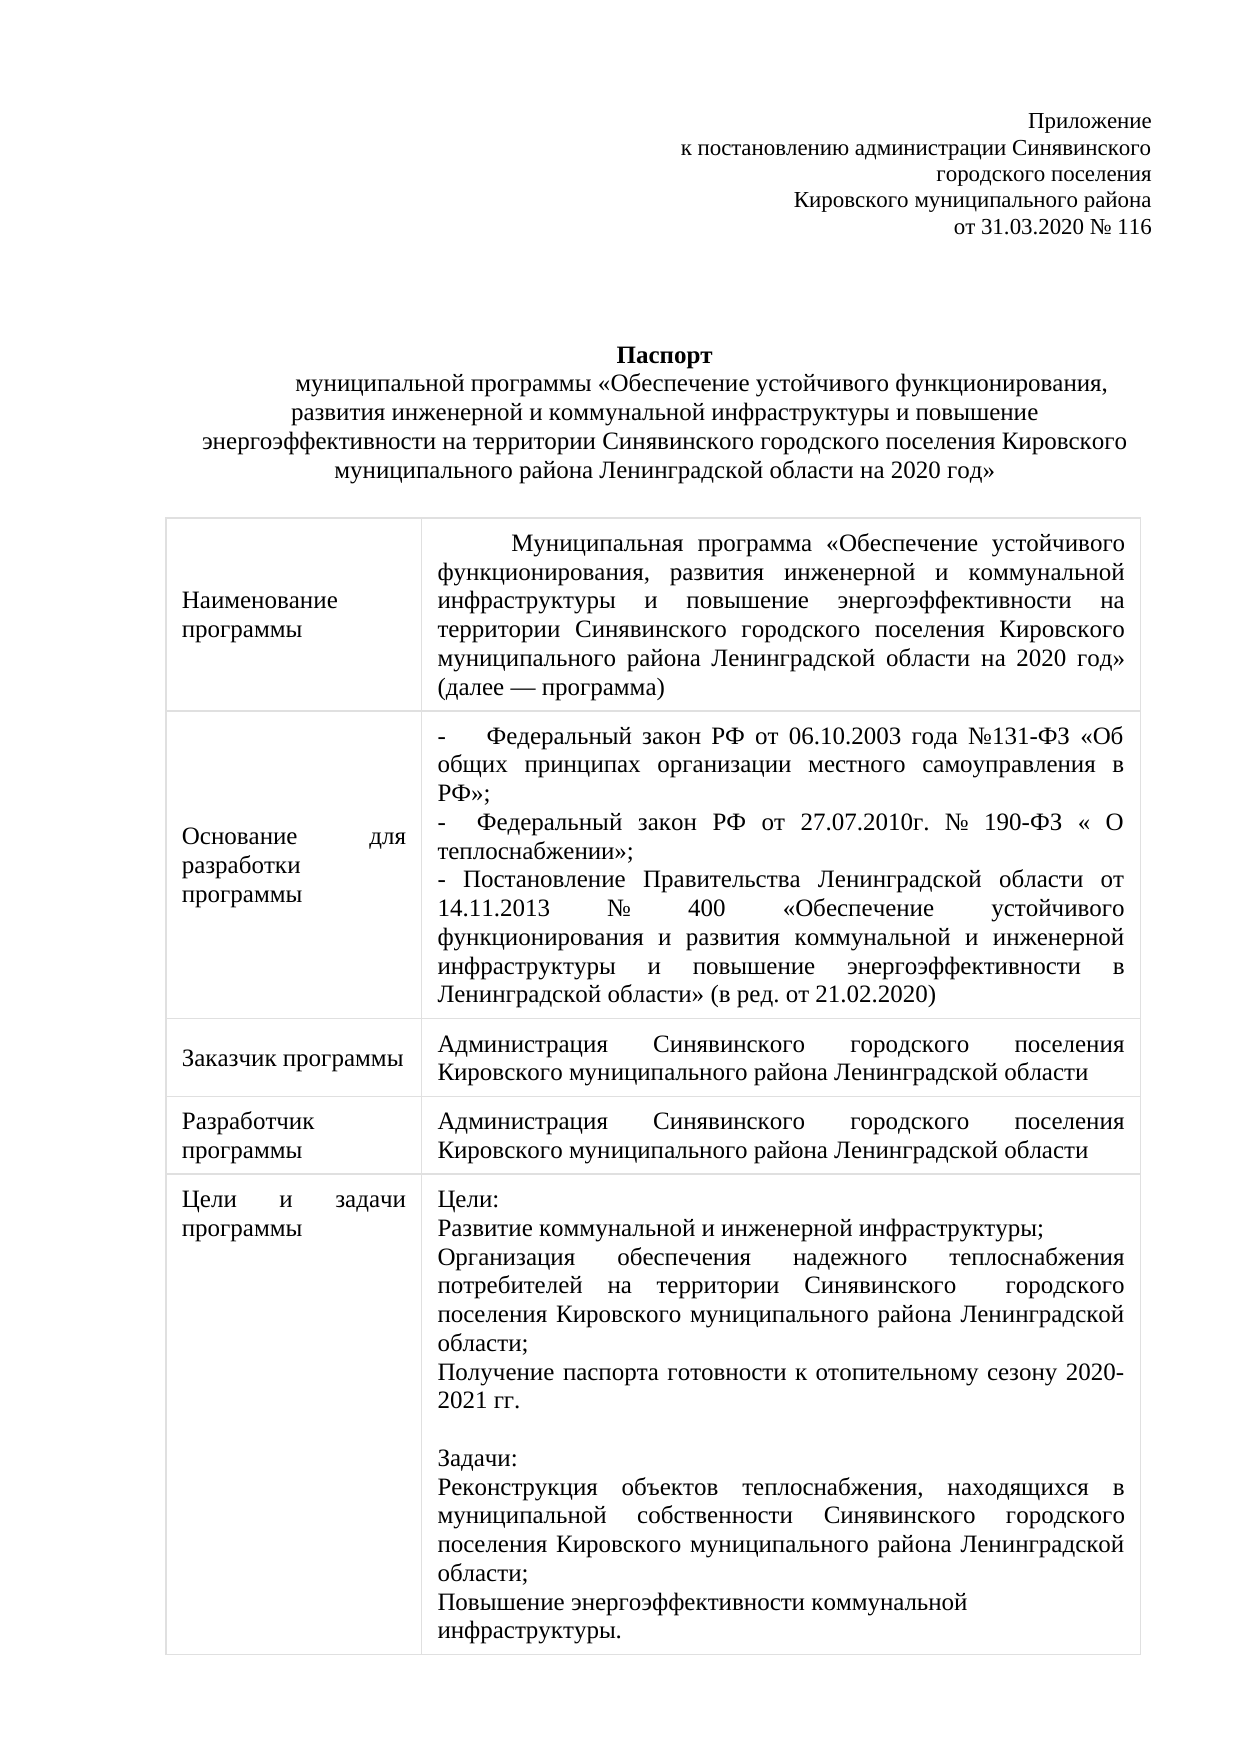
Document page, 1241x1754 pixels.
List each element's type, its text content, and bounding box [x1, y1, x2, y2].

table_cell - Федеральный закон РФ от 06.10.2003 года №131-ФЗ «Об общих принципах организации местного самоуправления в РФ»; - Федеральный закон РФ от 27.07.2010г. № 190-ФЗ « О теплоснабжении»; - Постановление Правительства Ленинградской области от 14.11.2013 № 400 «Обеспечение устойчивого функционирования и развития коммунальной и инженерной инфраструктуры и повышение энергоэффективности в Ленинградской области» (в ред. от 21.02.2020) [422, 712, 1140, 1018]
table_header Наименование программы [167, 519, 421, 710]
text к постановлению администрации Синявинского городского поселения [177, 134, 1152, 186]
text Приложение [177, 107, 1152, 134]
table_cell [422, 1175, 1140, 1654]
table_cell Разработчик программы [167, 1097, 421, 1173]
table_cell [167, 1175, 421, 1654]
text муниципальной программы «Обеспечение устойчивого функционирования, развития инженерной и коммунальной инфраструктуры и повышение энергоэффективности на территории Синявинского городского поселения Кировского муниципального района Ленинградской области на 2020 год» [177, 368, 1152, 483]
table_header Муниципальная программа «Обеспечение устойчивого функционирования, развития инженерной и коммунальной инфраструктуры и повышение энергоэффективности на территории Синявинского городского поселения Кировского муниципального района Ленинградской области на 2020 год» (далее — программа) [422, 519, 1140, 710]
table_cell Заказчик программы [167, 1019, 421, 1096]
text Паспорт [177, 340, 1152, 368]
table_cell Администрация Синявинского городского поселения Кировского муниципального района Ленинградской области [422, 1097, 1140, 1173]
table_cell Администрация Синявинского городского поселения Кировского муниципального района Ленинградской области [422, 1019, 1140, 1096]
text Кировского муниципального района [177, 186, 1152, 213]
text от 31.03.2020 № 116 [177, 213, 1152, 239]
table_cell Основание для разработки программы [167, 712, 421, 1018]
